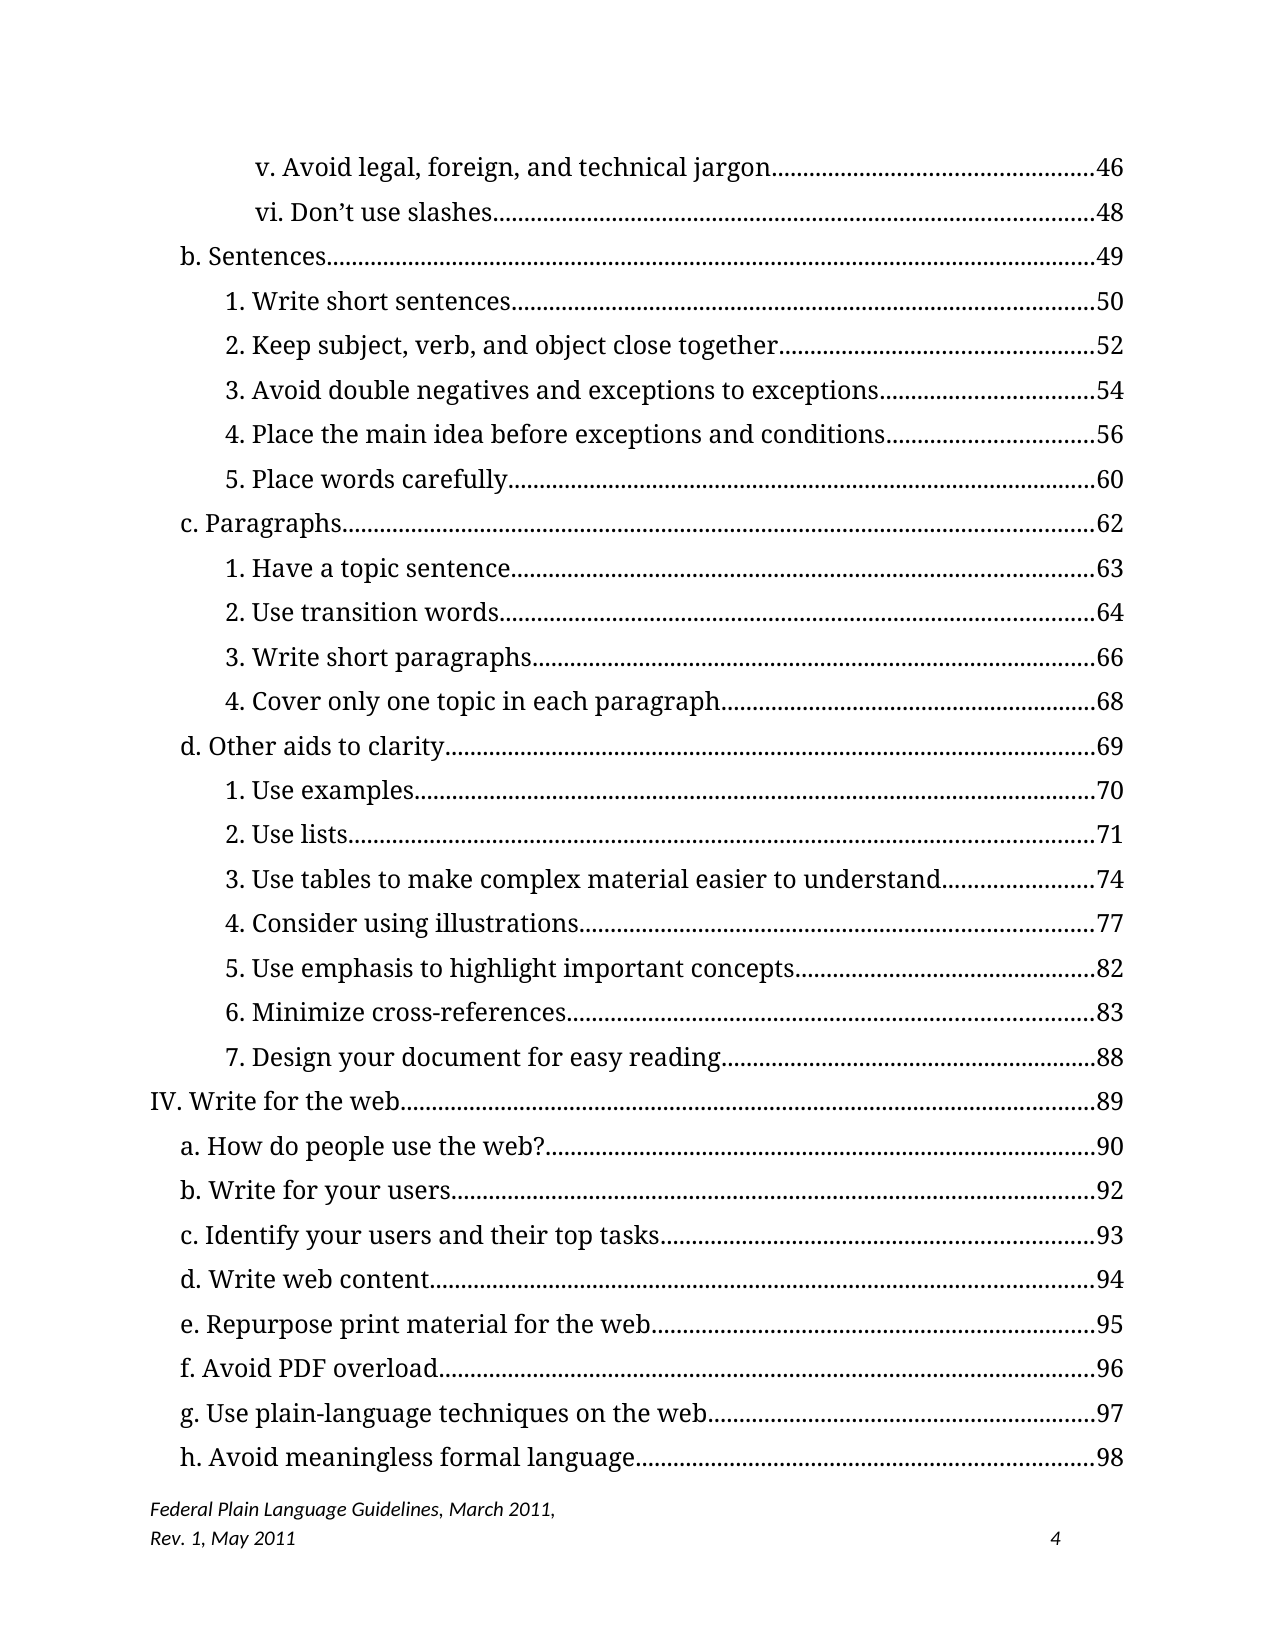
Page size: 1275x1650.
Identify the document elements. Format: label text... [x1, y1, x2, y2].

text 2. Use transition words 64 [225, 595, 1125, 629]
text 3. Avoid double negatives and exceptions to exceptions 54 [225, 372, 1125, 406]
text 3. Use tables to make complex material easier to understand 74 [225, 862, 1125, 896]
text 1. Have a topic sentence 63 [225, 550, 1125, 584]
text 3. Write short paragraphs 66 [225, 639, 1125, 673]
text b. Write for your users 92 [180, 1173, 1125, 1207]
text g. Use plain-language techniques on the web 97 [180, 1395, 1125, 1429]
text a. How do people use the web? 90 [180, 1128, 1125, 1163]
text h. Avoid meaningless formal language 98 [180, 1440, 1125, 1474]
text v. Avoid legal, foreign, and technical jargon 46 [255, 150, 1125, 184]
text 2. Keep subject, verb, and object close together 52 [225, 328, 1125, 362]
text vi. Don’t use slashes 48 [255, 194, 1125, 228]
text e. Repurpose print material for the web 95 [180, 1306, 1125, 1341]
text 2. Use lists 71 [225, 817, 1125, 851]
text d. Other aids to clarity 69 [180, 728, 1125, 762]
text b. Sentences 49 [180, 239, 1125, 273]
text 1. Write short sentences 50 [225, 283, 1125, 317]
text 1. Use examples 70 [225, 773, 1125, 807]
text 4. Consider using illustrations 77 [225, 906, 1125, 940]
text 5. Place words carefully 60 [225, 461, 1125, 495]
text IV. Write for the web 89 [150, 1084, 1125, 1118]
text d. Write web content 94 [180, 1262, 1125, 1296]
text f. Avoid PDF overload 96 [180, 1351, 1125, 1385]
text c. Paragraphs 62 [180, 506, 1125, 540]
text c. Identify your users and their top tasks 93 [180, 1217, 1125, 1252]
text 6. Minimize cross-references 83 [225, 995, 1125, 1029]
text 4. Place the main idea before exceptions and conditions 56 [225, 417, 1125, 451]
text 7. Design your document for easy reading 88 [225, 1039, 1125, 1074]
text 5. Use emphasis to highlight important concepts 82 [225, 951, 1125, 985]
text 4. Cover only one topic in each paragraph 68 [225, 684, 1125, 718]
